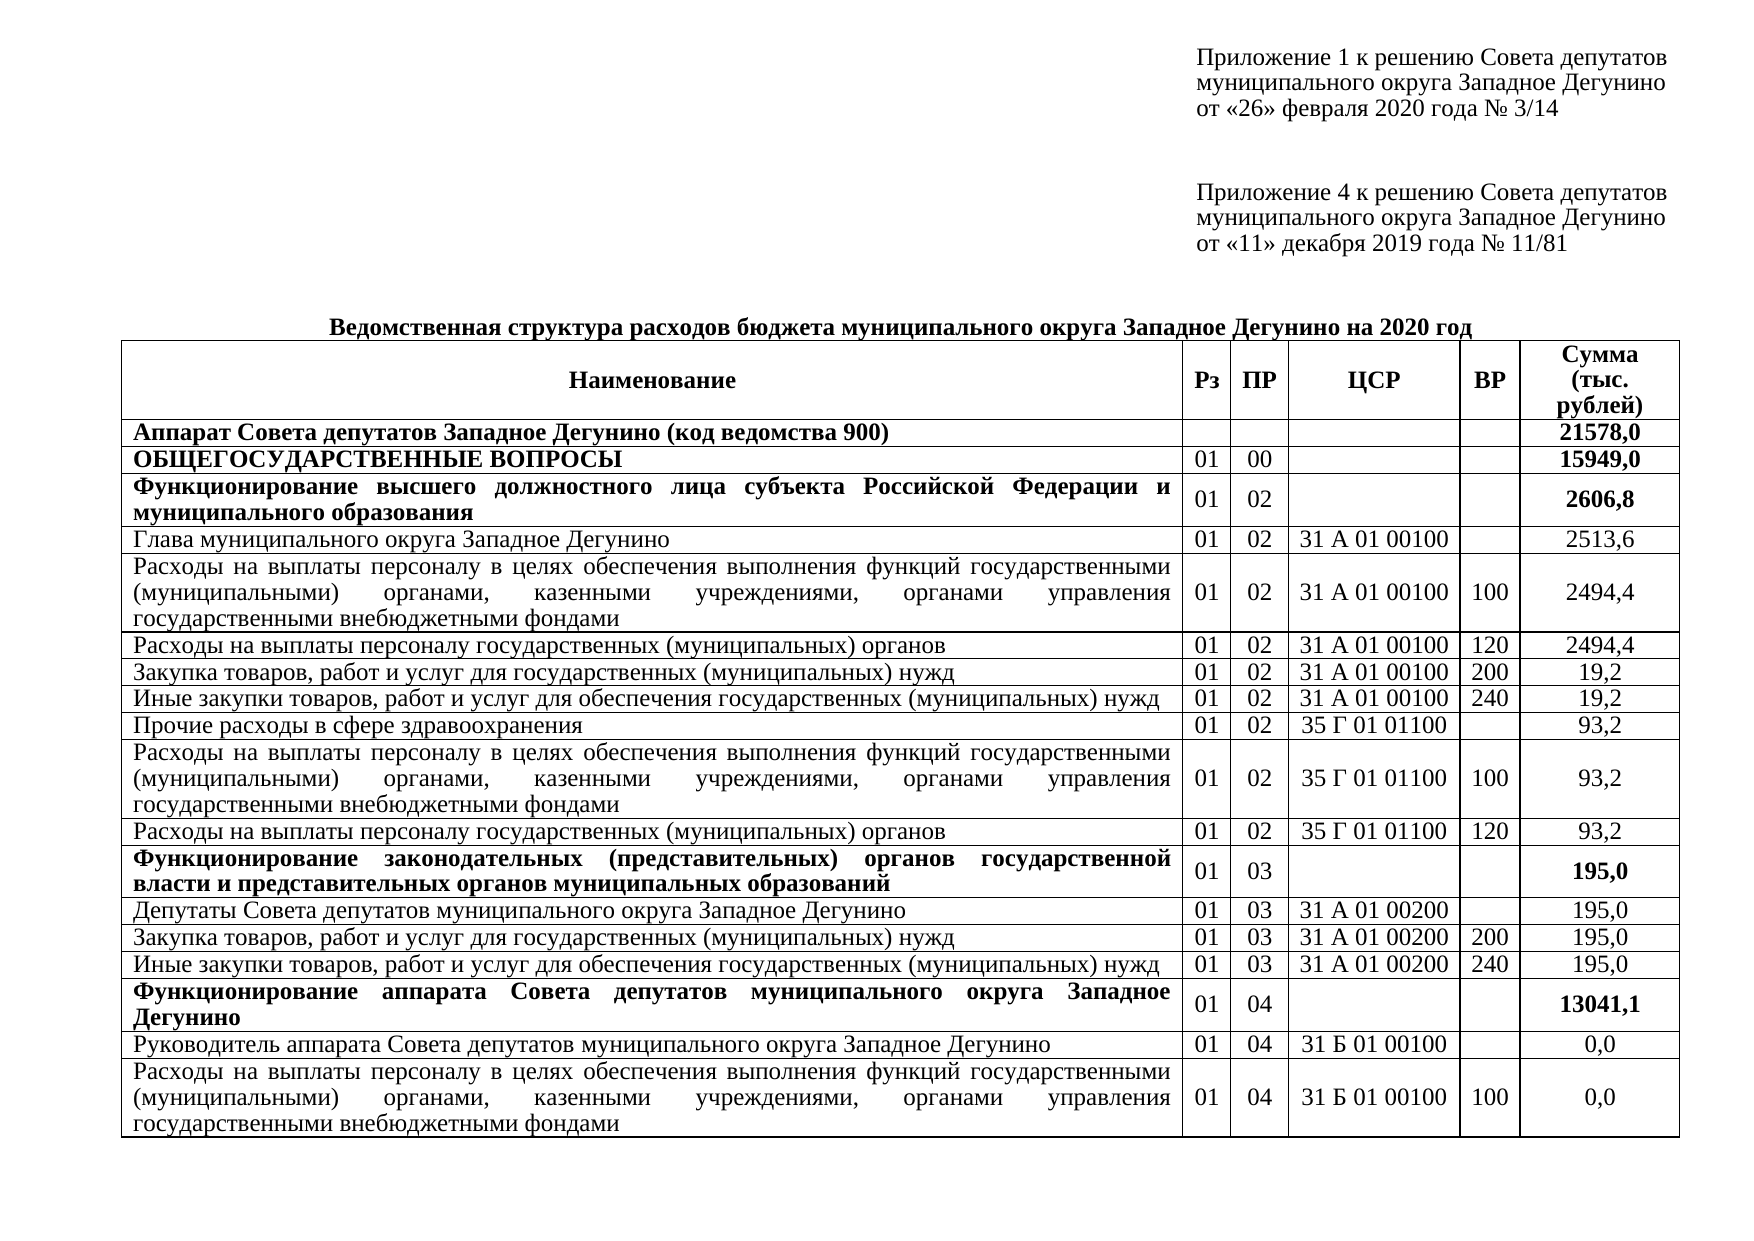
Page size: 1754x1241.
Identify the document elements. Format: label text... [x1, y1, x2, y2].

table_cell [1289, 447, 1459, 473]
table_cell 03 [1231, 952, 1288, 978]
table_cell 03 [1231, 898, 1288, 924]
table_cell [1289, 846, 1459, 897]
text Приложение 1 к решению Совета депутатов муниципального округа Западное Дегунино [1196, 44, 1668, 96]
table_cell [1461, 898, 1519, 924]
table_cell 31 Б 01 00100 [1289, 1059, 1459, 1136]
table_cell 31 А 01 00200 [1289, 898, 1459, 924]
table_cell 35 Г 01 01100 [1289, 740, 1459, 818]
table_cell Функционирование высшего должностного лица субъекта Российской Федерации и муниципального образования [122, 474, 1182, 526]
table_cell 31 А 01 00200 [1289, 925, 1459, 951]
table_cell Иные закупки товаров, работ и услуг для обеспечения государственных (муниципальных) нужд [122, 686, 1182, 712]
table_cell 01 [1183, 979, 1230, 1031]
table_cell 02 [1231, 740, 1288, 818]
table_cell [1461, 420, 1519, 446]
table_cell 31 А 01 00100 [1289, 686, 1459, 712]
table_cell 04 [1231, 1059, 1288, 1136]
table_cell 200 [1461, 925, 1519, 951]
table_header ВР [1461, 341, 1519, 419]
table_cell 04 [1231, 979, 1288, 1031]
table_cell [1461, 447, 1519, 473]
table_cell 31 Б 01 00100 [1289, 1032, 1459, 1058]
table_cell Расходы на выплаты персоналу государственных (муниципальных) органов [122, 633, 1182, 658]
table_cell 15949,0 [1521, 447, 1679, 473]
table_cell [1289, 474, 1459, 526]
table_cell [1289, 420, 1459, 446]
text от «26» февраля 2020 года № 3/14 [1196, 96, 1668, 122]
table_cell Глава муниципального округа Западное Дегунино [122, 527, 1182, 553]
table_cell Аппарат Совета депутатов Западное Дегунино (код ведомства 900) [122, 420, 1182, 446]
table_cell 01 [1183, 527, 1230, 553]
table_cell 31 А 01 00200 [1289, 952, 1459, 978]
table_cell 240 [1461, 686, 1519, 712]
table_cell 01 [1183, 633, 1230, 658]
table_cell 31 А 01 00100 [1289, 554, 1459, 631]
table_cell 02 [1231, 527, 1288, 553]
table_cell 195,0 [1521, 925, 1679, 951]
table_cell 02 [1231, 633, 1288, 658]
table_cell 01 [1183, 1059, 1230, 1136]
text от «11» декабря 2019 года № 11/81 [1196, 231, 1668, 257]
table_cell 240 [1461, 952, 1519, 978]
table_cell 100 [1461, 1059, 1519, 1136]
table_cell 00 [1231, 447, 1288, 473]
table_cell Прочие расходы в сфере здравоохранения [122, 713, 1182, 739]
table_cell 04 [1231, 1032, 1288, 1058]
table_cell Расходы на выплаты персоналу государственных (муниципальных) органов [122, 819, 1182, 844]
table_cell [1231, 420, 1288, 446]
table_cell 0,0 [1521, 1059, 1679, 1136]
table_header ЦСР [1289, 341, 1459, 419]
table_cell 2494,4 [1521, 633, 1679, 658]
table_cell 01 [1183, 925, 1230, 951]
table_cell 100 [1461, 554, 1519, 631]
table_cell 19,2 [1521, 659, 1679, 685]
table_cell Закупка товаров, работ и услуг для государственных (муниципальных) нужд [122, 659, 1182, 685]
table_cell 31 А 01 00100 [1289, 633, 1459, 658]
table_cell 120 [1461, 819, 1519, 844]
table_cell 01 [1183, 447, 1230, 473]
table_cell 100 [1461, 740, 1519, 818]
table_cell 03 [1231, 925, 1288, 951]
table_cell 01 [1183, 686, 1230, 712]
table_cell 01 [1183, 898, 1230, 924]
table_cell 0,0 [1521, 1032, 1679, 1058]
table_cell 195,0 [1521, 952, 1679, 978]
table_cell 35 Г 01 01100 [1289, 819, 1459, 844]
table_cell 01 [1183, 713, 1230, 739]
table_cell 2513,6 [1521, 527, 1679, 553]
table_header Сумма (тыс. рублей) [1521, 341, 1679, 419]
table_cell 01 [1183, 819, 1230, 844]
table_cell 19,2 [1521, 686, 1679, 712]
table_cell [1461, 846, 1519, 897]
table_cell [1461, 979, 1519, 1031]
table_cell 93,2 [1521, 819, 1679, 844]
table_cell 01 [1183, 474, 1230, 526]
table_cell Руководитель аппарата Совета депутатов муниципального округа Западное Дегунино [122, 1032, 1182, 1058]
table_cell [1183, 420, 1230, 446]
table_cell 31 А 01 00100 [1289, 527, 1459, 553]
table_cell Функционирование аппарата Совета депутатов муниципального округа Западное Дегунино [122, 979, 1182, 1031]
table_cell 02 [1231, 713, 1288, 739]
table_cell 195,0 [1521, 846, 1679, 897]
table_cell Депутаты Совета депутатов муниципального округа Западное Дегунино [122, 898, 1182, 924]
table_cell 03 [1231, 846, 1288, 897]
table_cell [1289, 979, 1459, 1031]
table_cell 01 [1183, 952, 1230, 978]
table_cell 120 [1461, 633, 1519, 658]
table_cell 2606,8 [1521, 474, 1679, 526]
table_cell 02 [1231, 474, 1288, 526]
table_cell Закупка товаров, работ и услуг для государственных (муниципальных) нужд [122, 925, 1182, 951]
table_cell [1461, 474, 1519, 526]
table_cell [1461, 1032, 1519, 1058]
table_header ПР [1231, 341, 1288, 419]
table_cell 01 [1183, 554, 1230, 631]
table_cell 35 Г 01 01100 [1289, 713, 1459, 739]
table_cell 02 [1231, 554, 1288, 631]
table_cell 01 [1183, 740, 1230, 818]
table_cell 195,0 [1521, 898, 1679, 924]
table_cell 21578,0 [1521, 420, 1679, 446]
text Приложение 4 к решению Совета депутатов муниципального округа Западное Дегунино [1196, 179, 1668, 231]
table_cell ОБЩЕГОСУДАРСТВЕННЫЕ ВОПРОСЫ [122, 447, 1182, 473]
table_cell 02 [1231, 686, 1288, 712]
table_cell 02 [1231, 659, 1288, 685]
table_cell 13041,1 [1521, 979, 1679, 1031]
table_header Рз [1183, 341, 1230, 419]
table_cell 02 [1231, 819, 1288, 844]
table_cell [1461, 713, 1519, 739]
table_header Наименование [122, 341, 1182, 419]
table_cell 01 [1183, 846, 1230, 897]
table_cell 200 [1461, 659, 1519, 685]
table_cell [1461, 527, 1519, 553]
table_cell 31 А 01 00100 [1289, 659, 1459, 685]
table_cell 2494,4 [1521, 554, 1679, 631]
table_cell 93,2 [1521, 740, 1679, 818]
table_cell 93,2 [1521, 713, 1679, 739]
table_cell Функционирование законодательных (представительных) органов государственной власти и представительных органов муниципальных образований [122, 846, 1182, 897]
table_cell Иные закупки товаров, работ и услуг для обеспечения государственных (муниципальных) нужд [122, 952, 1182, 978]
table_cell 01 [1183, 1032, 1230, 1058]
text Ведомственная структура расходов бюджета муниципального округа Западное Дегунино на 2020 год [133, 314, 1668, 340]
table_cell 01 [1183, 659, 1230, 685]
